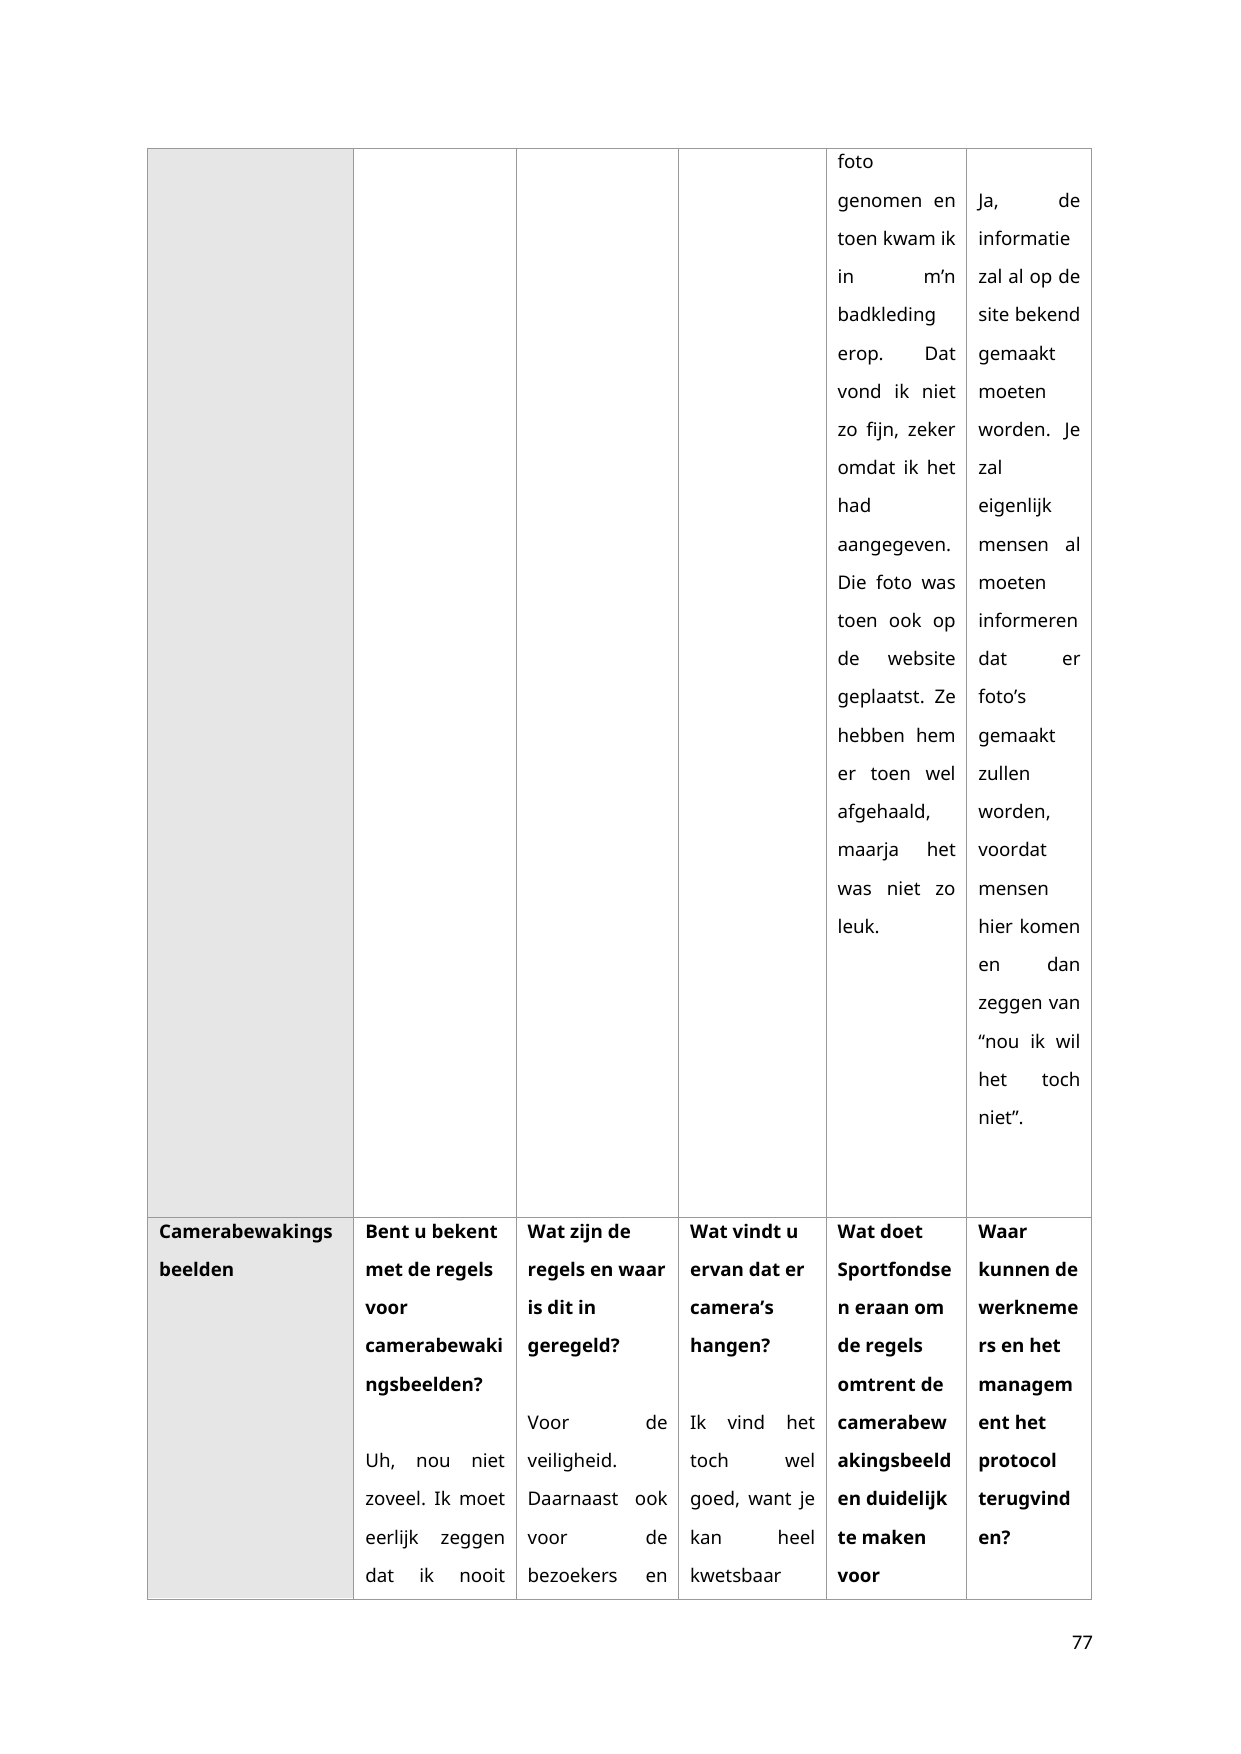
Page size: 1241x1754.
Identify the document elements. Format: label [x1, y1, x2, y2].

table_cell [827, 149, 966, 1217]
table_cell [827, 1218, 966, 1598]
table_cell [148, 1218, 353, 1598]
table_cell [517, 149, 678, 1217]
table_cell [517, 1218, 678, 1598]
table_cell [679, 149, 826, 1217]
table_cell [967, 1218, 1091, 1598]
table_cell [148, 149, 353, 1217]
table_cell [354, 149, 516, 1217]
table_cell [354, 1218, 516, 1598]
table_cell [967, 149, 1091, 1217]
table_cell [679, 1218, 826, 1598]
